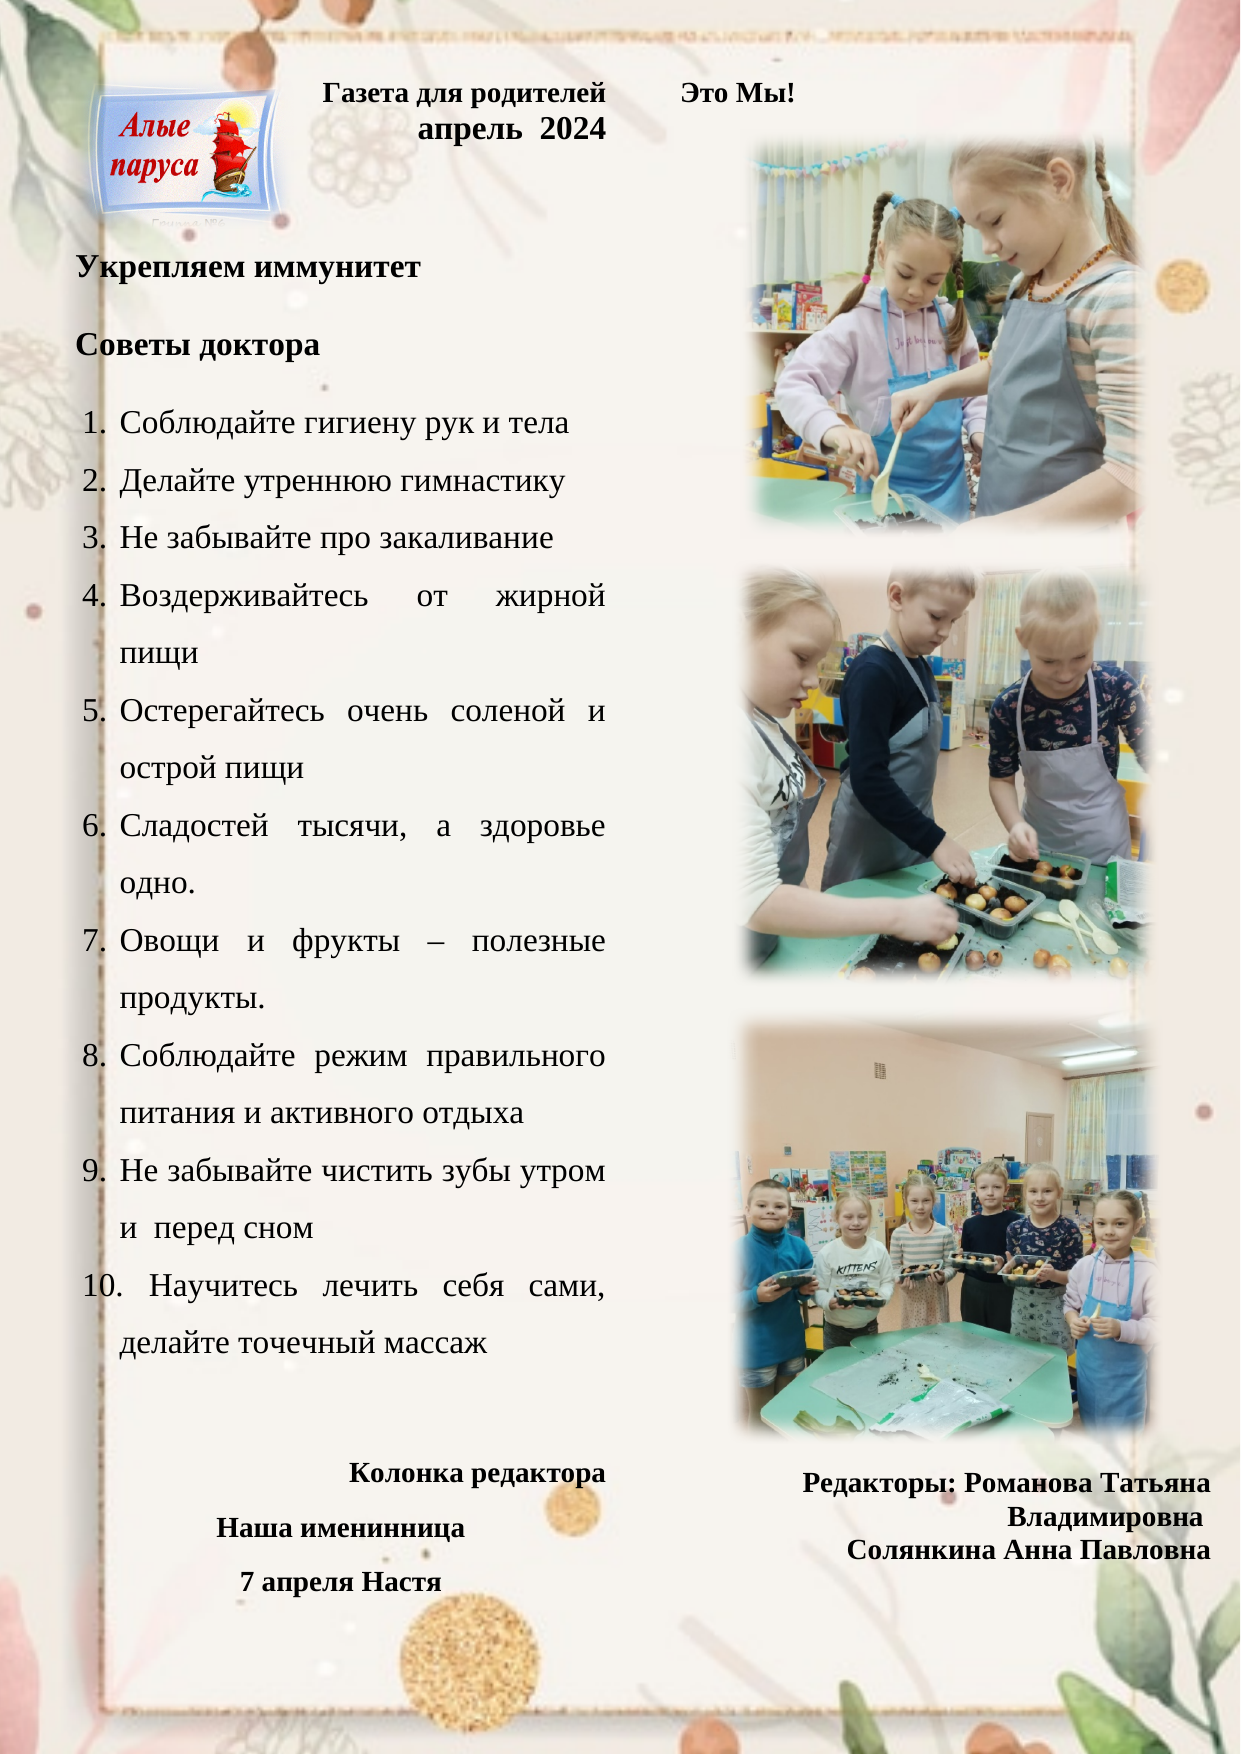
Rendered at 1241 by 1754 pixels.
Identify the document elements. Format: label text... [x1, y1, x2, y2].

text Это Мы! [680, 75, 1211, 108]
list Не забывайте про закаливание [82, 518, 606, 556]
list Соблюдайте гигиену рук и тела [82, 403, 606, 441]
text Колонка редактора [75, 1455, 606, 1489]
text Редакторы: Романова Татьяна Владимировна Солянкина Анна Павловна [680, 1465, 1211, 1566]
text 7 апреля Настя [75, 1564, 606, 1598]
list Научитесь лечить себя сами, делайте точечный массаж [82, 1265, 606, 1361]
list Воздерживайтесь от жирной пищи [82, 575, 606, 671]
text Укрепляем иммунитет [75, 246, 606, 284]
list Сладостей тысячи, а здоровье одно. [82, 805, 606, 901]
text Наша именинница [75, 1510, 606, 1543]
list Остерегайтесь очень соленой и острой пищи [82, 690, 606, 786]
list Не забывайте чистить зубы утром и перед сном [82, 1150, 606, 1246]
text Советы доктора [75, 324, 606, 363]
list Делайте утреннюю гимнастику [82, 460, 606, 498]
list Соблюдайте режим правильного питания и активного отдыха [82, 1035, 606, 1131]
text Газета для родителей апрель 2024 [75, 75, 606, 147]
list Овощи и фрукты – полезные продукты. [82, 920, 606, 1016]
picture [0, 0, 1241, 1754]
